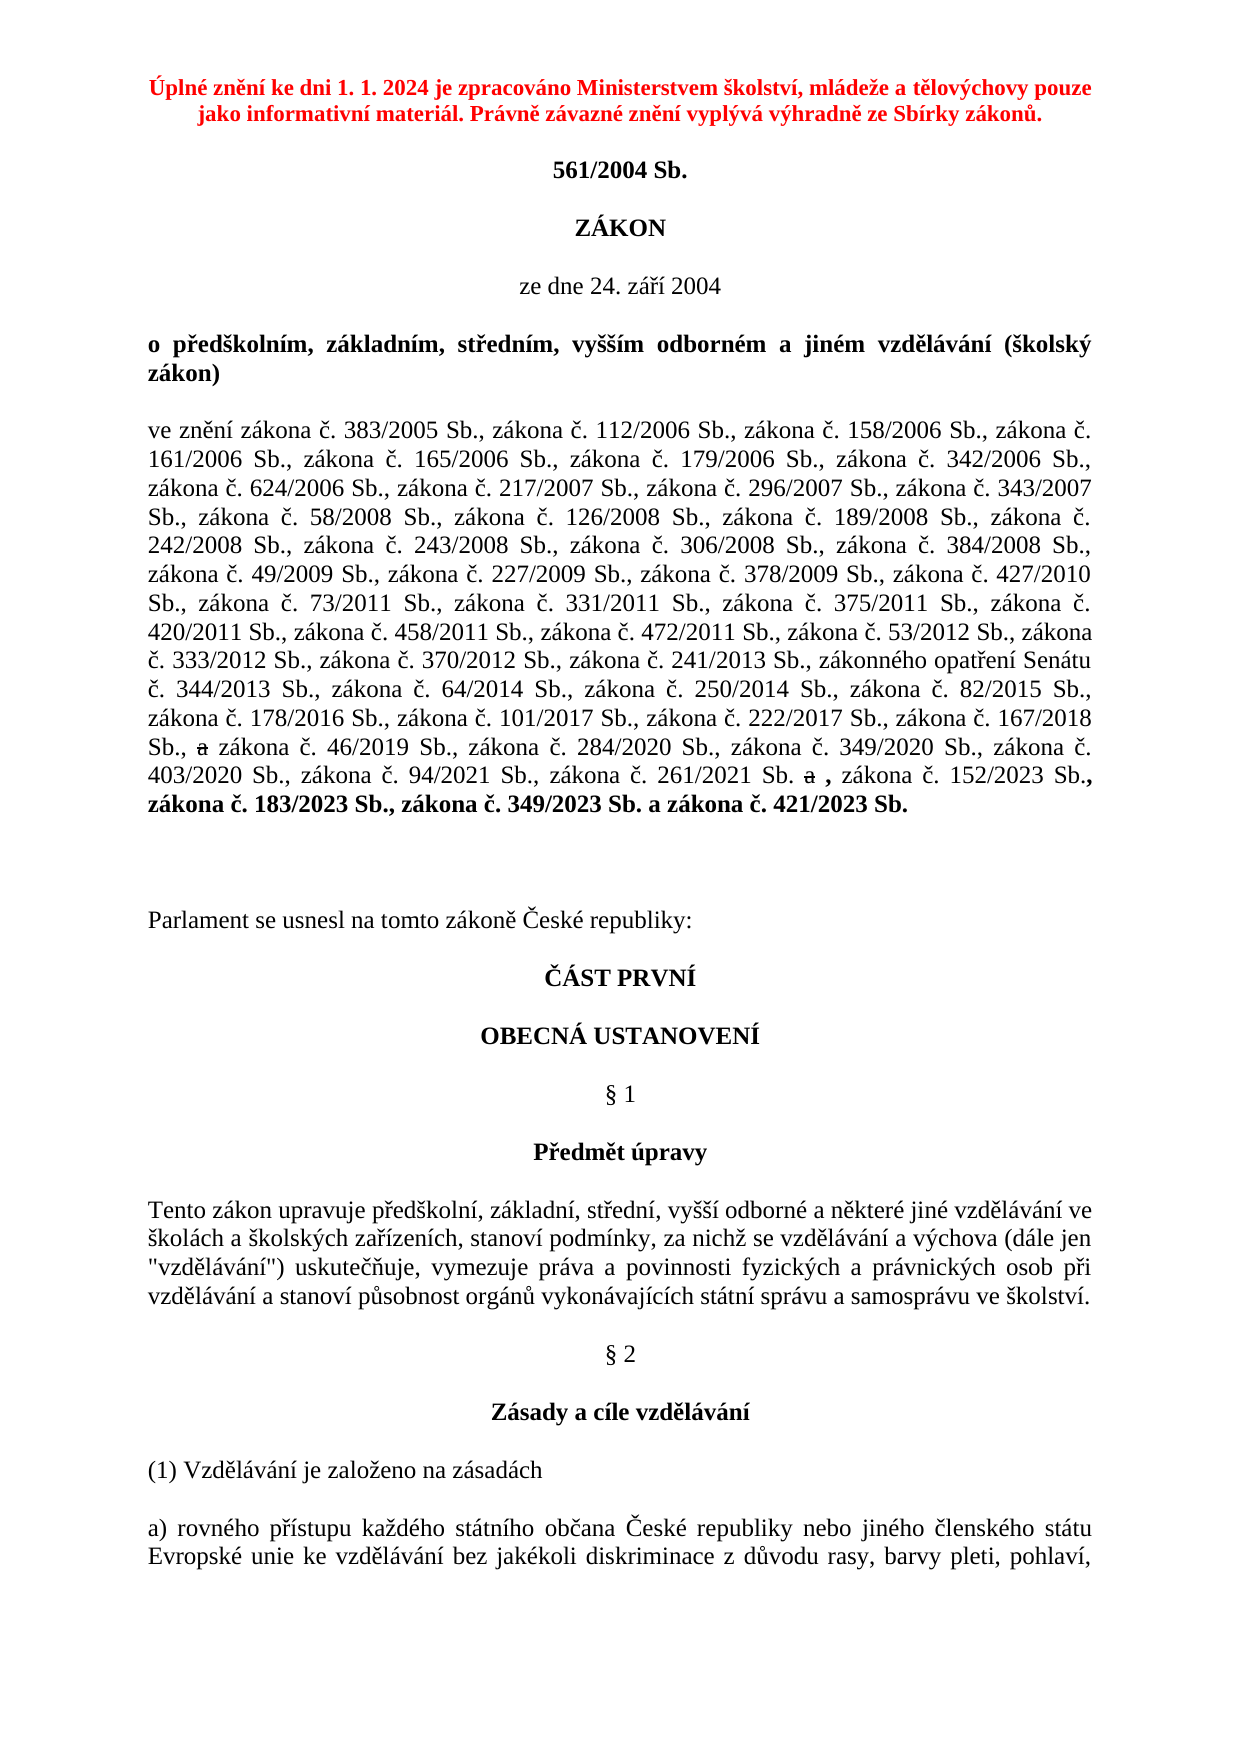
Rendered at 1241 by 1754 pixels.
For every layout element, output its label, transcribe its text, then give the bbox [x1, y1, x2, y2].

text ZÁKON [148, 213, 1093, 242]
text o předškolním, základním, středním, vyšším odborném a jiném vzdělávání (školský zákon) [148, 329, 1093, 386]
text (1) Vzdělávání je založeno na zásadách [148, 1455, 1093, 1483]
text OBECNÁ USTANOVENÍ [148, 1021, 1093, 1050]
text § 2 [148, 1339, 1093, 1368]
text ČÁST PRVNÍ [148, 963, 1093, 992]
text § 1 [148, 1079, 1093, 1108]
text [148, 1513, 1093, 1570]
text ze dne 24. září 2004 [148, 271, 1093, 300]
text 561/2004 Sb. [148, 155, 1093, 184]
text Tento zákon upravuje předškolní, základní, střední, vyšší odborné a některé jiné vzdělávání ve školách a školských zařízeních, stanoví podmínky, za nichž se vzdělávání a výchova (dále jen "vzdělávání") uskutečňuje, vymezuje práva a povinnosti fyzických a právnických osob při vzdělávání a stanoví působnost orgánů vykonávajících státní správu a samosprávu ve školství. [148, 1195, 1093, 1310]
text Předmět úpravy [148, 1137, 1093, 1166]
text Zásady a cíle vzdělávání [148, 1397, 1093, 1426]
text ve znění zákona č. 383/2005 Sb., zákona č. 112/2006 Sb., zákona č. 158/2006 Sb., zákona č. 161/2006 Sb., zákona č. 165/2006 Sb., zákona č. 179/2006 Sb., zákona č. 342/2006 Sb., zákona č. 624/2006 Sb., zákona č. 217/2007 Sb., zákona č. 296/2007 Sb., zákona č. 343/2007 Sb., zákona č. 58/2008 Sb., zákona č. 126/2008 Sb., zákona č. 189/2008 Sb., zákona č. 242/2008 Sb., zákona č. 243/2008 Sb., zákona č. 306/2008 Sb., zákona č. 384/2008 Sb., zákona č. 49/2009 Sb., zákona č. 227/2009 Sb., zákona č. 378/2009 Sb., zákona č. 427/2010 Sb., zákona č. 73/2011 Sb., zákona č. 331/2011 Sb., zákona č. 375/2011 Sb., zákona č. 420/2011 Sb., zákona č. 458/2011 Sb., zákona č. 472/2011 Sb., zákona č. 53/2012 Sb., zákona č. 333/2012 Sb., zákona č. 370/2012 Sb., zákona č. 241/2013 Sb., zákonného opatření Senátu č. 344/2013 Sb., zákona č. 64/2014 Sb., zákona č. 250/2014 Sb., zákona č. 82/2015 Sb., zákona č. 178/2016 Sb., zákona č. 101/2017 Sb., zákona č. 222/2017 Sb., zákona č. 167/2018 Sb., a zákona č. 46/2019 Sb., zákona č. 284/2020 Sb., zákona č. 349/2020 Sb., zákona č. 403/2020 Sb., zákona č. 94/2021 Sb., zákona č. 261/2021 Sb. a , zákona č. 152/2023 Sb., zákona č. 183/2023 Sb., zákona č. 349/2023 Sb. a zákona č. 421/2023 Sb. [148, 416, 1093, 818]
text Parlament se usnesl na tomto zákoně České republiky: [148, 905, 1093, 934]
